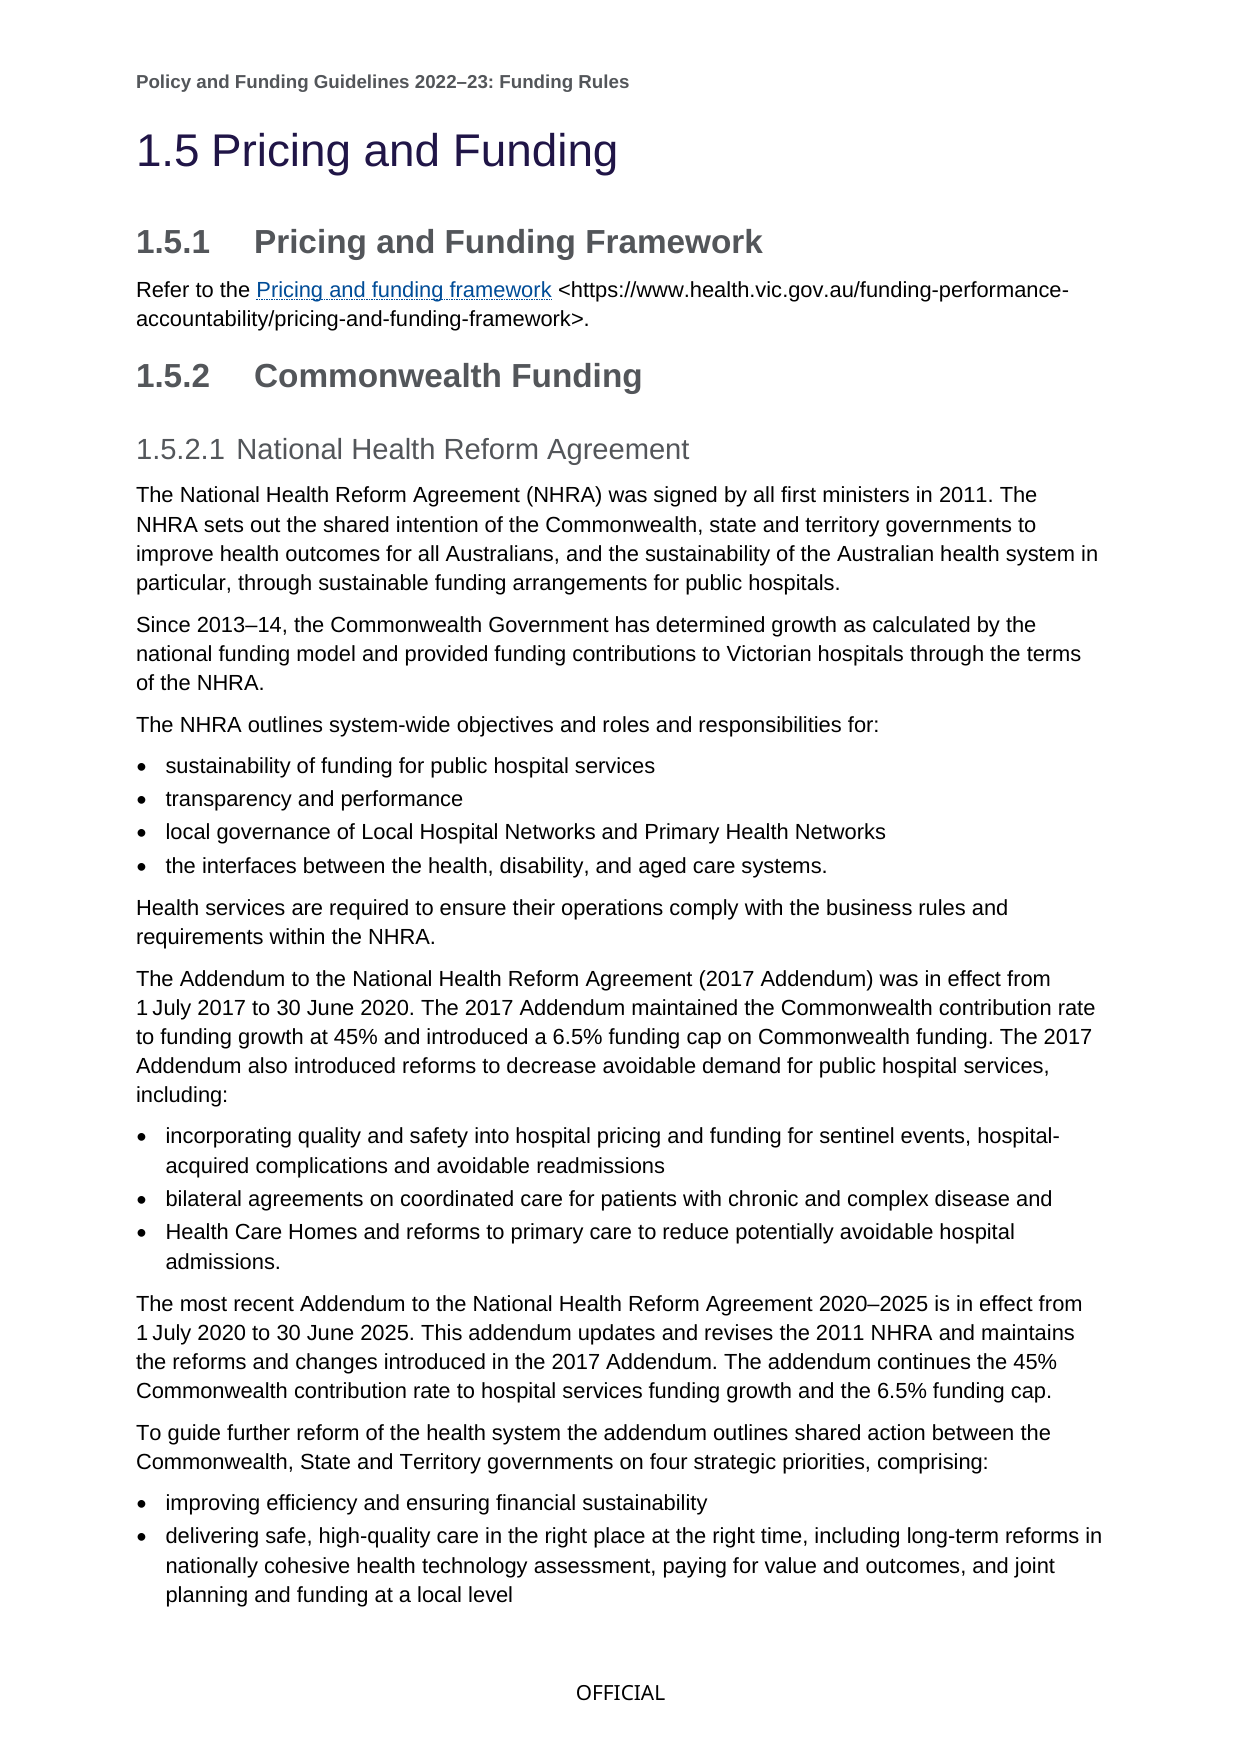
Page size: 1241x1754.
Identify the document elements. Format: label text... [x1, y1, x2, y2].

subtitle National Health Reform Agreement [136, 432, 1104, 466]
text bilateral agreements on coordinated care for patients with chronic and complex disease and [136, 1183, 1104, 1212]
text local governance of Local Hospital Networks and Primary Health Networks [136, 816, 1104, 845]
text The National Health Reform Agreement (NHRA) was signed by all first ministers in 2011. The NHRA sets out the shared intention of the Commonwealth, state and territory governments to improve health outcomes for all Australians, and the sustainability of the Australian health system in particular, through sustainable funding arrangements for public hospitals. [136, 478, 1104, 595]
text sustainability of funding for public hospital services [136, 749, 1104, 778]
subtitle Pricing and Funding Framework [136, 222, 1104, 261]
text improving efficiency and ensuring financial sustainability [136, 1487, 1104, 1516]
text To guide further reform of the health system the addendum outlines shared action between the Commonwealth, State and Territory governments on four strategic priorities, comprising: [136, 1416, 1104, 1474]
text Since 2013–14, the Commonwealth Government has determined growth as calculated by the national funding model and provided funding contributions to Victorian hospitals through the terms of the NHRA. [136, 608, 1104, 695]
text The most recent Addendum to the National Health Reform Agreement 2020–2025 is in effect from 1 July 2020 to 30 June 2025. This addendum updates and revises the 2011 NHRA and maintains the reforms and changes introduced in the 2017 Addendum. The addendum continues the 45% Commonwealth contribution rate to hospital services funding growth and the 6.5% funding cap. [136, 1287, 1104, 1403]
text delivering safe, high-quality care in the right place at the right time, including long-term reforms in nationally cohesive health technology assessment, paying for value and outcomes, and joint planning and funding at a local level [136, 1520, 1104, 1608]
text transparency and performance [136, 783, 1104, 812]
text The Addendum to the National Health Reform Agreement (2017 Addendum) was in effect from 1 July 2017 to 30 June 2020. The 2017 Addendum maintained the Commonwealth contribution rate to funding growth at 45% and introduced a 6.5% funding cap on Commonwealth funding. The 2017 Addendum also introduced reforms to decrease avoidable demand for public hospital services, including: [136, 962, 1104, 1108]
text Refer to the Pricing and funding framework <https://www.health.vic.gov.au/funding-performance-accountability/pricing-and-funding-framework>. [136, 273, 1104, 331]
text The NHRA outlines system-wide objectives and roles and responsibilities for: [136, 708, 1104, 737]
text Health Care Homes and reforms to primary care to reduce potentially avoidable hospital admissions. [136, 1216, 1104, 1274]
subtitle Pricing and Funding [136, 124, 1104, 176]
subtitle Commonwealth Funding [136, 356, 1104, 395]
text the interfaces between the health, disability, and aged care systems. [136, 849, 1104, 878]
text incorporating quality and safety into hospital pricing and funding for sentinel events, hospital-acquired complications and avoidable readmissions [136, 1120, 1104, 1178]
text Health services are required to ensure their operations comply with the business rules and requirements within the NHRA. [136, 891, 1104, 949]
